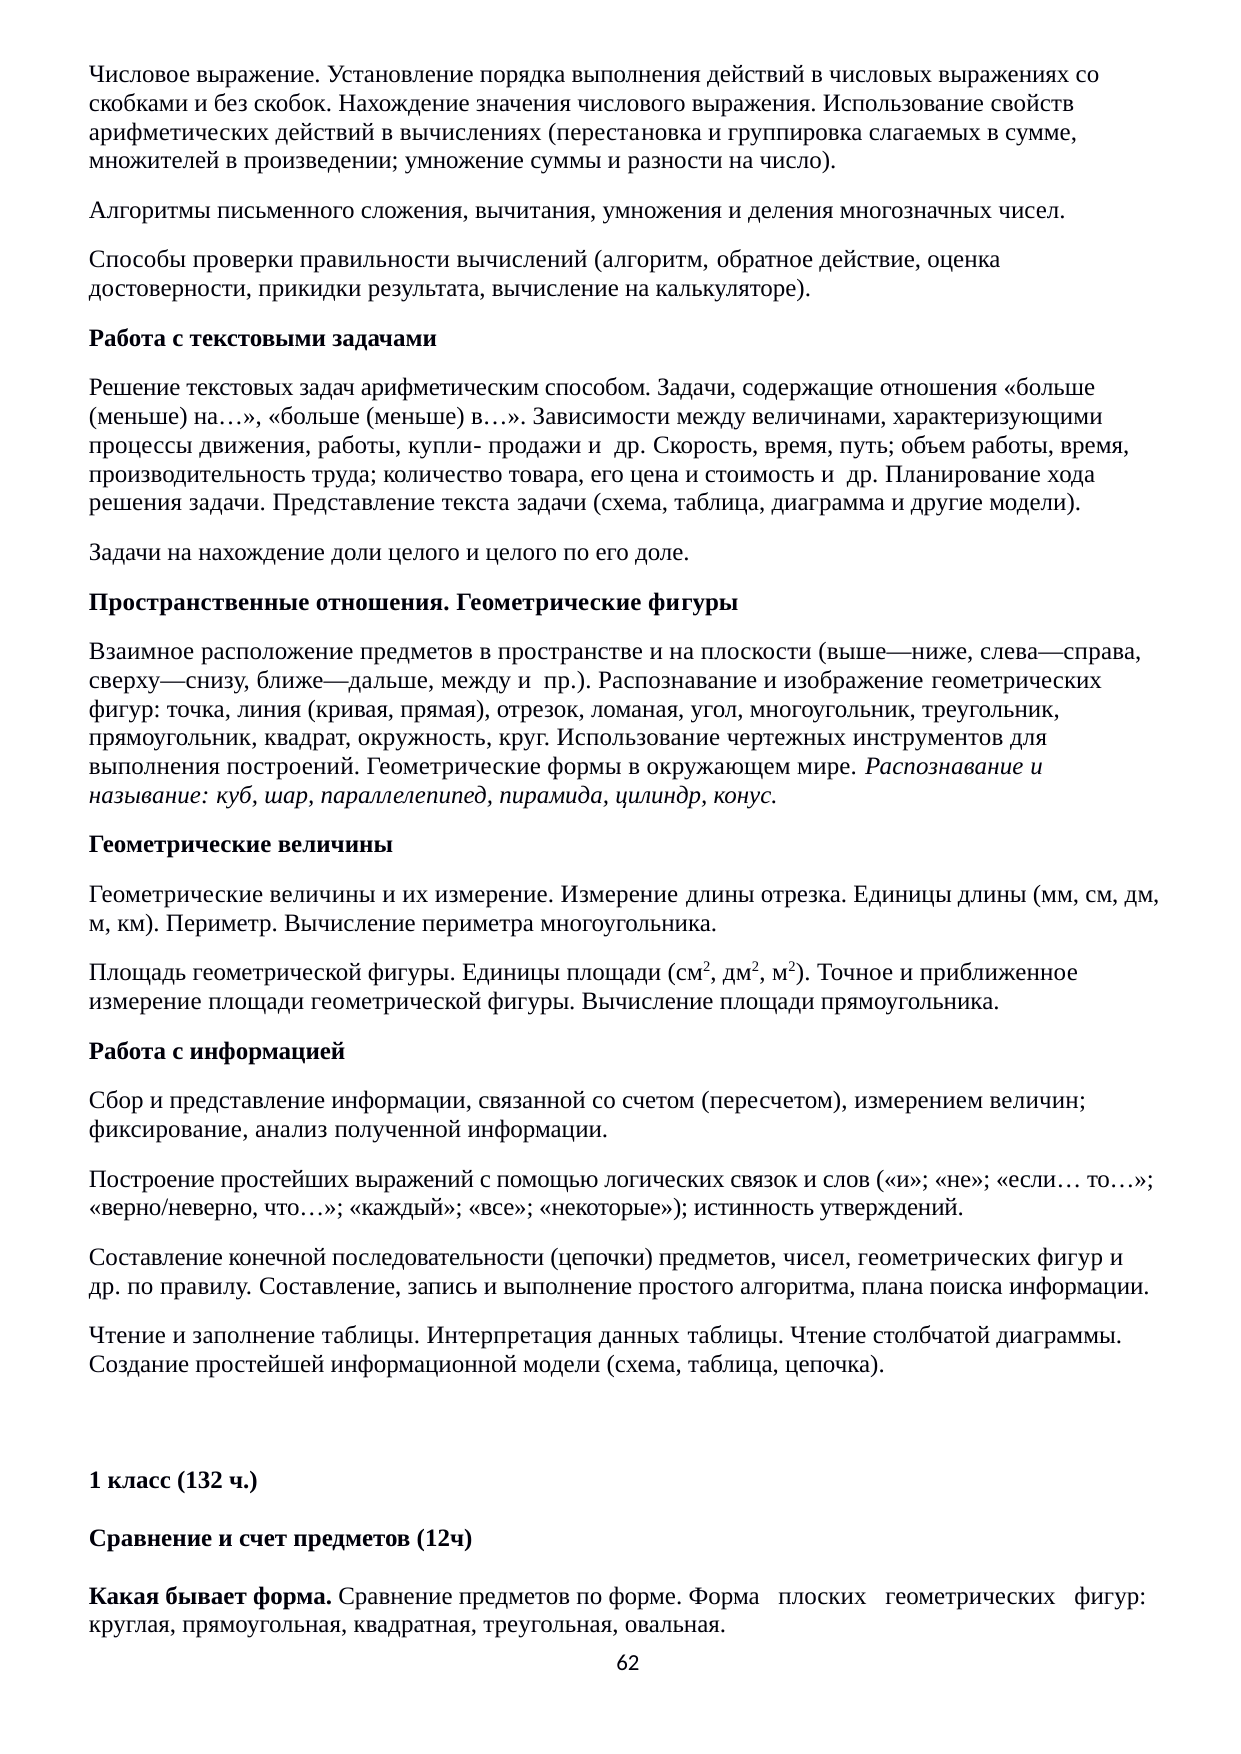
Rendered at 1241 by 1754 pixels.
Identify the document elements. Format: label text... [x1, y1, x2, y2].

text Сравнение и счет предметов (12ч) [89, 1523, 1167, 1552]
text Пространственные отношения. Геометрические фигуры [89, 587, 1167, 615]
text Взаимное расположение предметов в пространстве и на плоскости (выше—ниже, слева—справа, сверху—снизу, ближе—дальше, между и пр.). Распознавание и изображение геометрических фигур: точка, линия (кривая, прямая), отрезок, ломаная, угол, многоугольник, треугольник, прямоугольник, квадрат, окружность, круг. Использование чертежных инструментов для выполнения построений. Геометрические формы в окружающем мире. Распознавание и называние: куб, шар, параллелепипед, пирамида, цилиндр, конус. [89, 636, 1167, 809]
text Работа с текстовыми задачами [89, 323, 1167, 352]
text Работа с информацией [89, 1036, 1167, 1064]
text Построение простейших выражений с помощью логических связок и слов («и»; «не»; «если… то…»; «верно/неверно, что…»; «каждый»; «все»; «некоторые»); истинность утверждений. [89, 1164, 1167, 1221]
text Сбор и представление информации, связанной со счетом (пересчетом), измерением величин; фиксирование, анализ полученной информации. [89, 1085, 1167, 1143]
text Геометрические величины [89, 829, 1167, 858]
text Чтение и заполнение таблицы. Интерпретация данных таблицы. Чтение столбчатой диаграммы. Создание простейшей информационной модели (схема, таблица, цепочка). [89, 1320, 1167, 1378]
text Какая бывает форма. Сравнение предметов по форме. Форма плоских геометрических фигур: круглая, прямоугольная, квадратная, треугольная, овальная. [89, 1581, 1167, 1638]
text Геометрические величины и их измерение. Измерение длины отрезка. Единицы длины (мм, см, дм, м, км). Периметр. Вычисление периметра многоугольника. [89, 879, 1167, 937]
text Решение текстовых задач арифметическим способом. Задачи, содержащие отношения «больше (меньше) на…», «больше (меньше) в…». Зависимости между величинами, характеризующими процессы движения, работы, купли- продажи и др. Скорость, время, путь; объем работы, время, производительность труда; количество товара, его цена и стоимость и др. Планирование хода решения задачи. Представление текста задачи (схема, таблица, диаграмма и другие модели). [89, 372, 1167, 516]
text Площадь геометрической фигуры. Единицы площади (см2, дм2, м2). Точное и приближенное измерение площади геометрической фигуры. Вычисление площади прямоугольника. [89, 957, 1167, 1015]
text Числовое выражение. Установление порядка выполнения действий в числовых выражениях со скобками и без скобок. Нахождение значения числового выражения. Использование свойств арифметических действий в вычислениях (перестановка и группировка слагаемых в сумме, множителей в произведении; умножение суммы и разности на число). [89, 59, 1167, 174]
text Алгоритмы письменного сложения, вычитания, умножения и деления многозначных чисел. [89, 195, 1167, 224]
text Составление конечной последовательности (цепочки) предметов, чисел, геометрических фигур и др. по правилу. Составление, запись и выполнение простого алгоритма, плана поиска информации. [89, 1242, 1167, 1299]
text Способы проверки правильности вычислений (алгоритм, обратное действие, оценка достоверности, прикидки результата, вычисление на калькуляторе). [89, 244, 1167, 302]
text 1 класс (132 ч.) [89, 1465, 1167, 1494]
text Задачи на нахождение доли целого и целого по его доле. [89, 537, 1167, 566]
